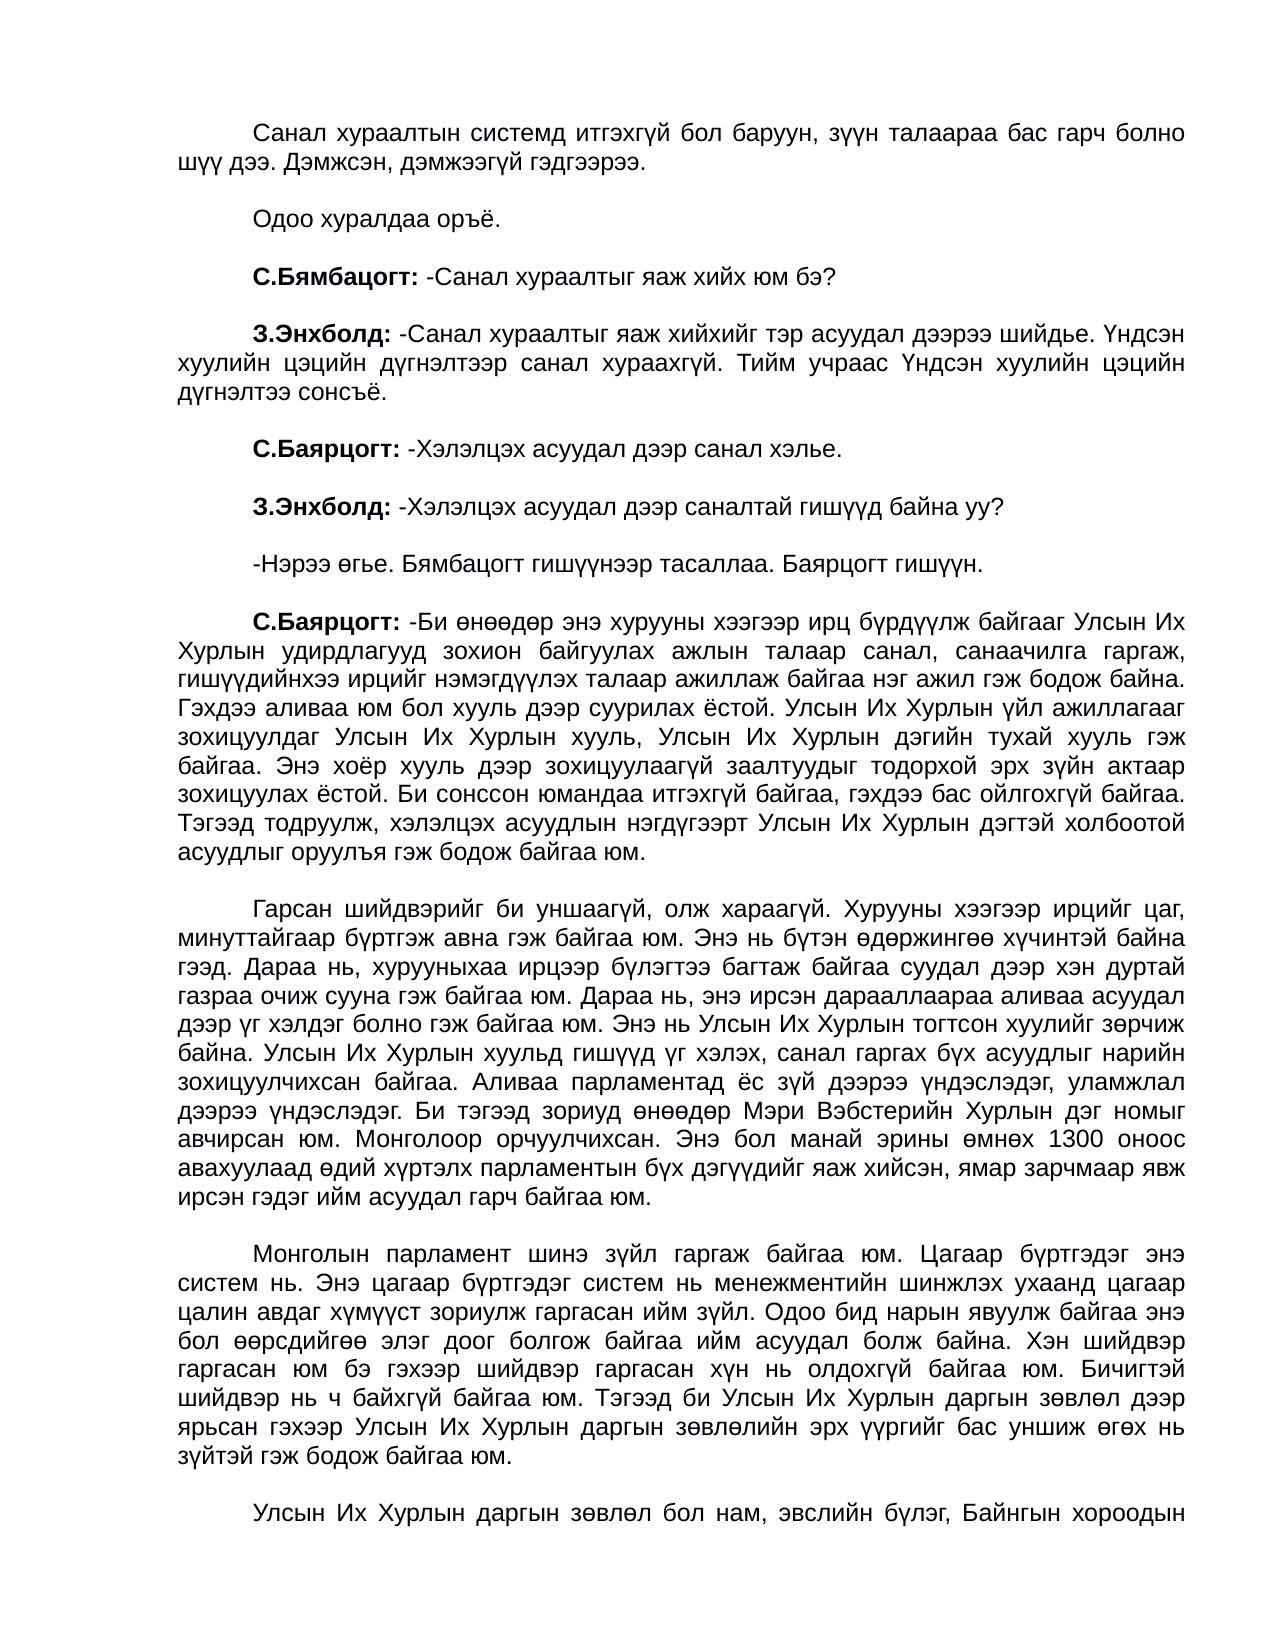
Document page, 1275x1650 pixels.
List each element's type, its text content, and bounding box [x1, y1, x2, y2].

text З.Энхболд: -Хэлэлцэх асуудал дээр саналтай гишүүд байна уу? [177, 492, 1186, 521]
text С.Баярцогт: -Хэлэлцэх асуудал дээр санал хэлье. [177, 434, 1186, 463]
text С.Бямбацогт: -Санал хураалтыг яаж хийх юм бэ? [177, 262, 1186, 291]
text Гарсан шийдвэрийг би уншаагүй, олж хараагүй. Хурууны хээгээр ирцийг цаг, минуттайгаар бүртгэж авна гэж байгаа юм. Энэ нь бүтэн өдөржингөө хүчинтэй байна гээд. Дараа нь, хурууныхаа ирцээр бүлэгтээ багтаж байгаа суудал дээр хэн дуртай газраа очиж сууна гэж байгаа юм. Дараа нь, энэ ирсэн дарааллаараа аливаа асуудал дээр үг хэлдэг болно гэж байгаа юм. Энэ нь Улсын Их Хурлын тогтсон хуулийг зөрчиж байна. Улсын Их Хурлын хуульд гишүүд үг хэлэх, санал гаргах бүх асуудлыг нарийн зохицуулчихсан байгаа. Аливаа парламентад ёс зүй дээрээ үндэслэдэг, уламжлал дээрээ үндэслэдэг. Би тэгээд зориуд өнөөдөр Мэри Вэбстерийн Хурлын дэг номыг авчирсан юм. Монголоор орчуулчихсан. Энэ бол манай эрины өмнөх 1300 оноос авахуулаад өдий хүртэлх парламентын бүх дэгүүдийг яаж хийсэн, ямар зарчмаар явж ирсэн гэдэг ийм асуудал гарч байгаа юм. [177, 894, 1186, 1211]
text -Нэрээ өгье. Бямбацогт гишүүнээр тасаллаа. Баярцогт гишүүн. [177, 549, 1186, 578]
text З.Энхболд: -Санал хураалтыг яаж хийхийг тэр асуудал дээрээ шийдье. Үндсэн хуулийн цэцийн дүгнэлтээр санал хураахгүй. Тийм учраас Үндсэн хуулийн цэцийн дүгнэлтээ сонсъё. [177, 319, 1186, 406]
text Одоо хуралдаа оръё. [177, 204, 1186, 233]
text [177, 1498, 1186, 1527]
text Монголын парламент шинэ зүйл гаргаж байгаа юм. Цагаар бүртгэдэг энэ систем нь. Энэ цагаар бүртгэдэг систем нь менежментийн шинжлэх ухаанд цагаар цалин авдаг хүмүүст зориулж гаргасан ийм зүйл. Одоо бид нарын явуулж байгаа энэ бол өөрсдийгөө элэг доог болгож байгаа ийм асуудал болж байна. Хэн шийдвэр гаргасан юм бэ гэхээр шийдвэр гаргасан хүн нь олдохгүй байгаа юм. Бичигтэй шийдвэр нь ч байхгүй байгаа юм. Тэгээд би Улсын Их Хурлын даргын зөвлөл дээр ярьсан гэхээр Улсын Их Хурлын даргын зөвлөлийн эрх үүргийг бас уншиж өгөх нь зүйтэй гэж бодож байгаа юм. [177, 1239, 1186, 1469]
text С.Баярцогт: -Би өнөөдөр энэ хурууны хээгээр ирц бүрдүүлж байгааг Улсын Их Хурлын удирдлагууд зохион байгуулах ажлын талаар санал, санаачилга гаргаж, гишүүдийнхээ ирцийг нэмэгдүүлэх талаар ажиллаж байгаа нэг ажил гэж бодож байна. Гэхдээ аливаа юм бол хууль дээр суурилах ёстой. Улсын Их Хурлын үйл ажиллагааг зохицуулдаг Улсын Их Хурлын хууль, Улсын Их Хурлын дэгийн тухай хууль гэж байгаа. Энэ хоёр хууль дээр зохицуулаагүй заалтуудыг тодорхой эрх зүйн актаар зохицуулах ёстой. Би сонссон юмандаа итгэхгүй байгаа, гэхдээ бас ойлгохгүй байгаа. Тэгээд тодруулж, хэлэлцэх асуудлын нэгдүгээрт Улсын Их Хурлын дэгтэй холбоотой асуудлыг оруулъя гэж бодож байгаа юм. [177, 607, 1186, 866]
text Санал хураалтын системд итгэхгүй бол баруун, зүүн талаараа бас гарч болно шүү дээ. Дэмжсэн, дэмжээгүй гэдгээрээ. [177, 118, 1186, 176]
